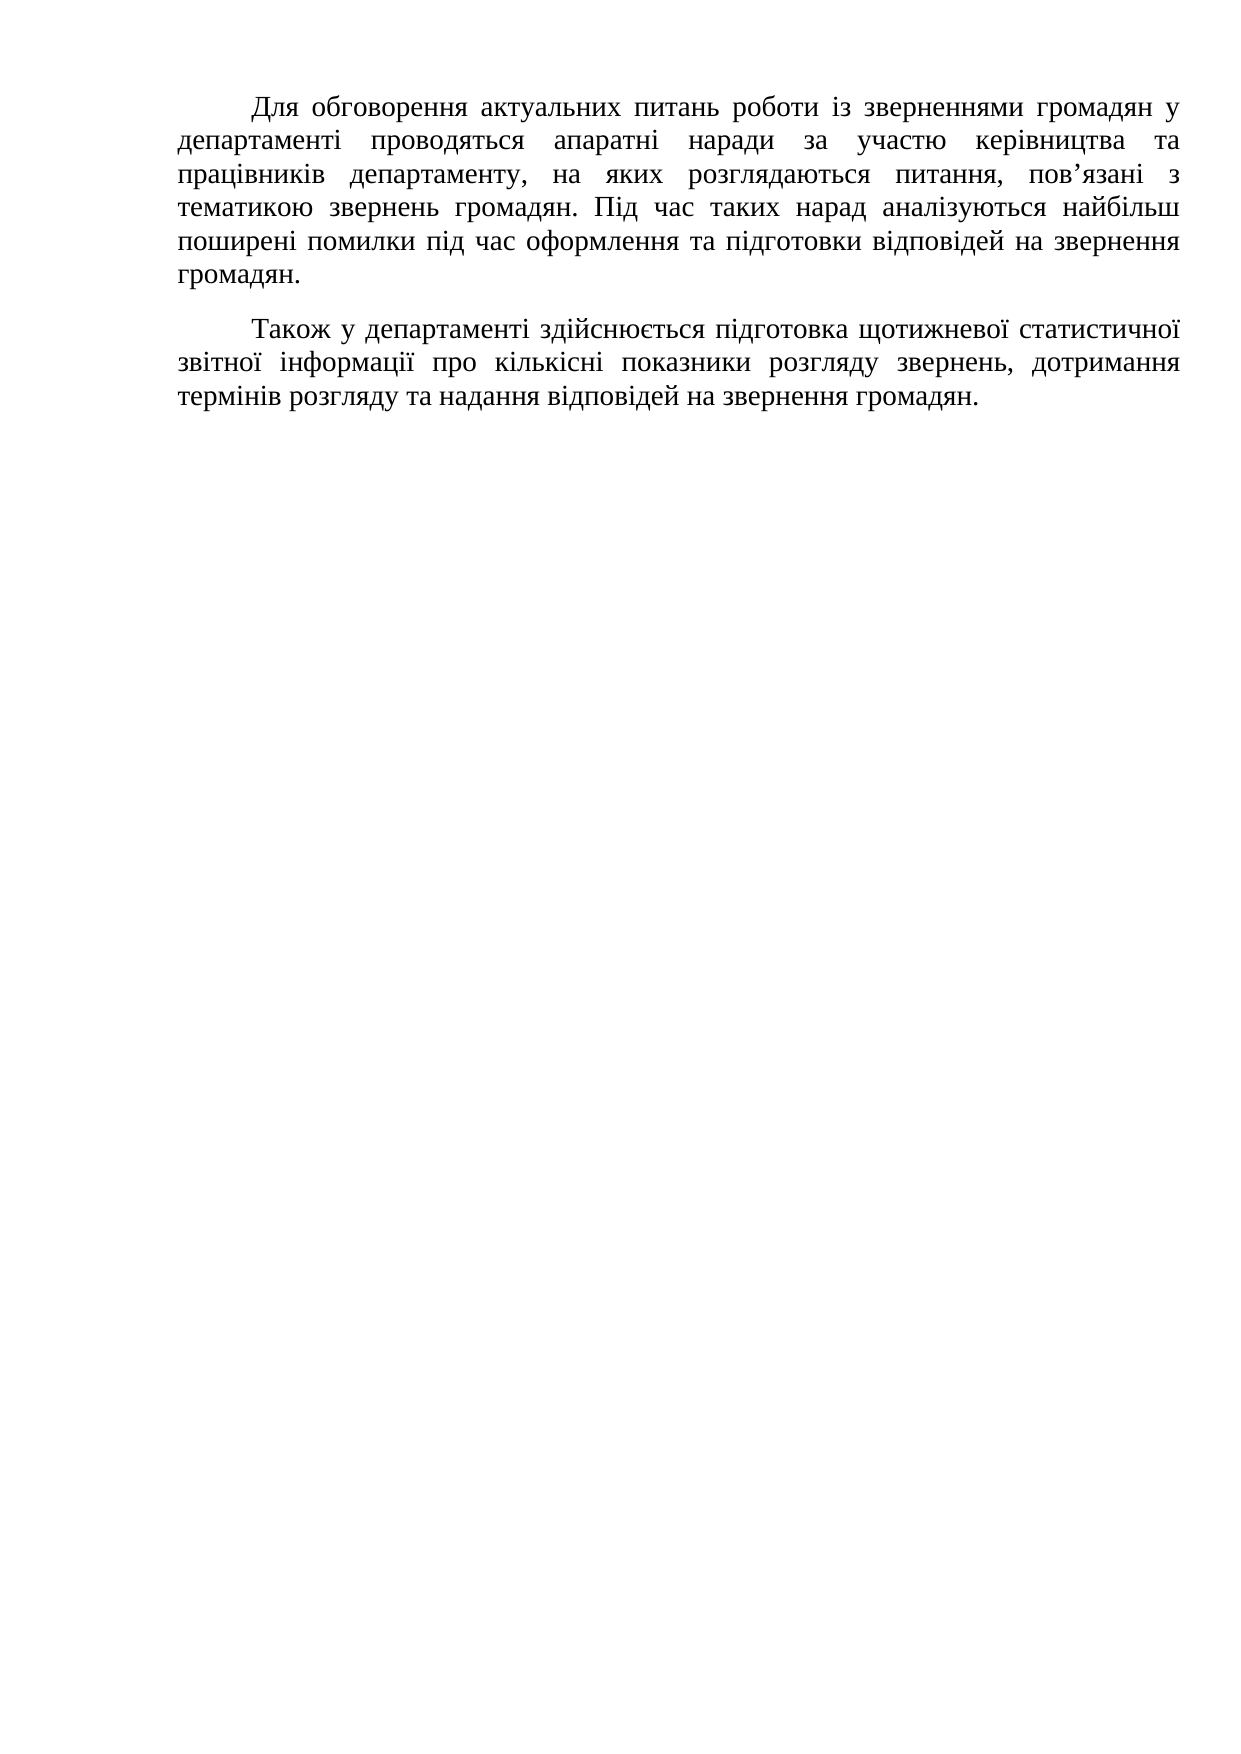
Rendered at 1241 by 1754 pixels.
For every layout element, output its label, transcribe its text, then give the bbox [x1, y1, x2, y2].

text Також у департаменті здійснюється підготовка щотижневої статистичної звітної інформації про кількісні показники розгляду звернень, дотримання термінів розгляду та надання відповідей на звернення громадян. [177, 311, 1181, 411]
text Для обговорення актуальних питань роботи із зверненнями громадян у департаменті проводяться апаратні наради за участю керівництва та працівників департаменту, на яких розглядаються питання, пов’язані з тематикою звернень громадян. Під час таких нарад аналізуються найбільш поширені помилки під час оформлення та підготовки відповідей на звернення громадян. [177, 89, 1181, 290]
